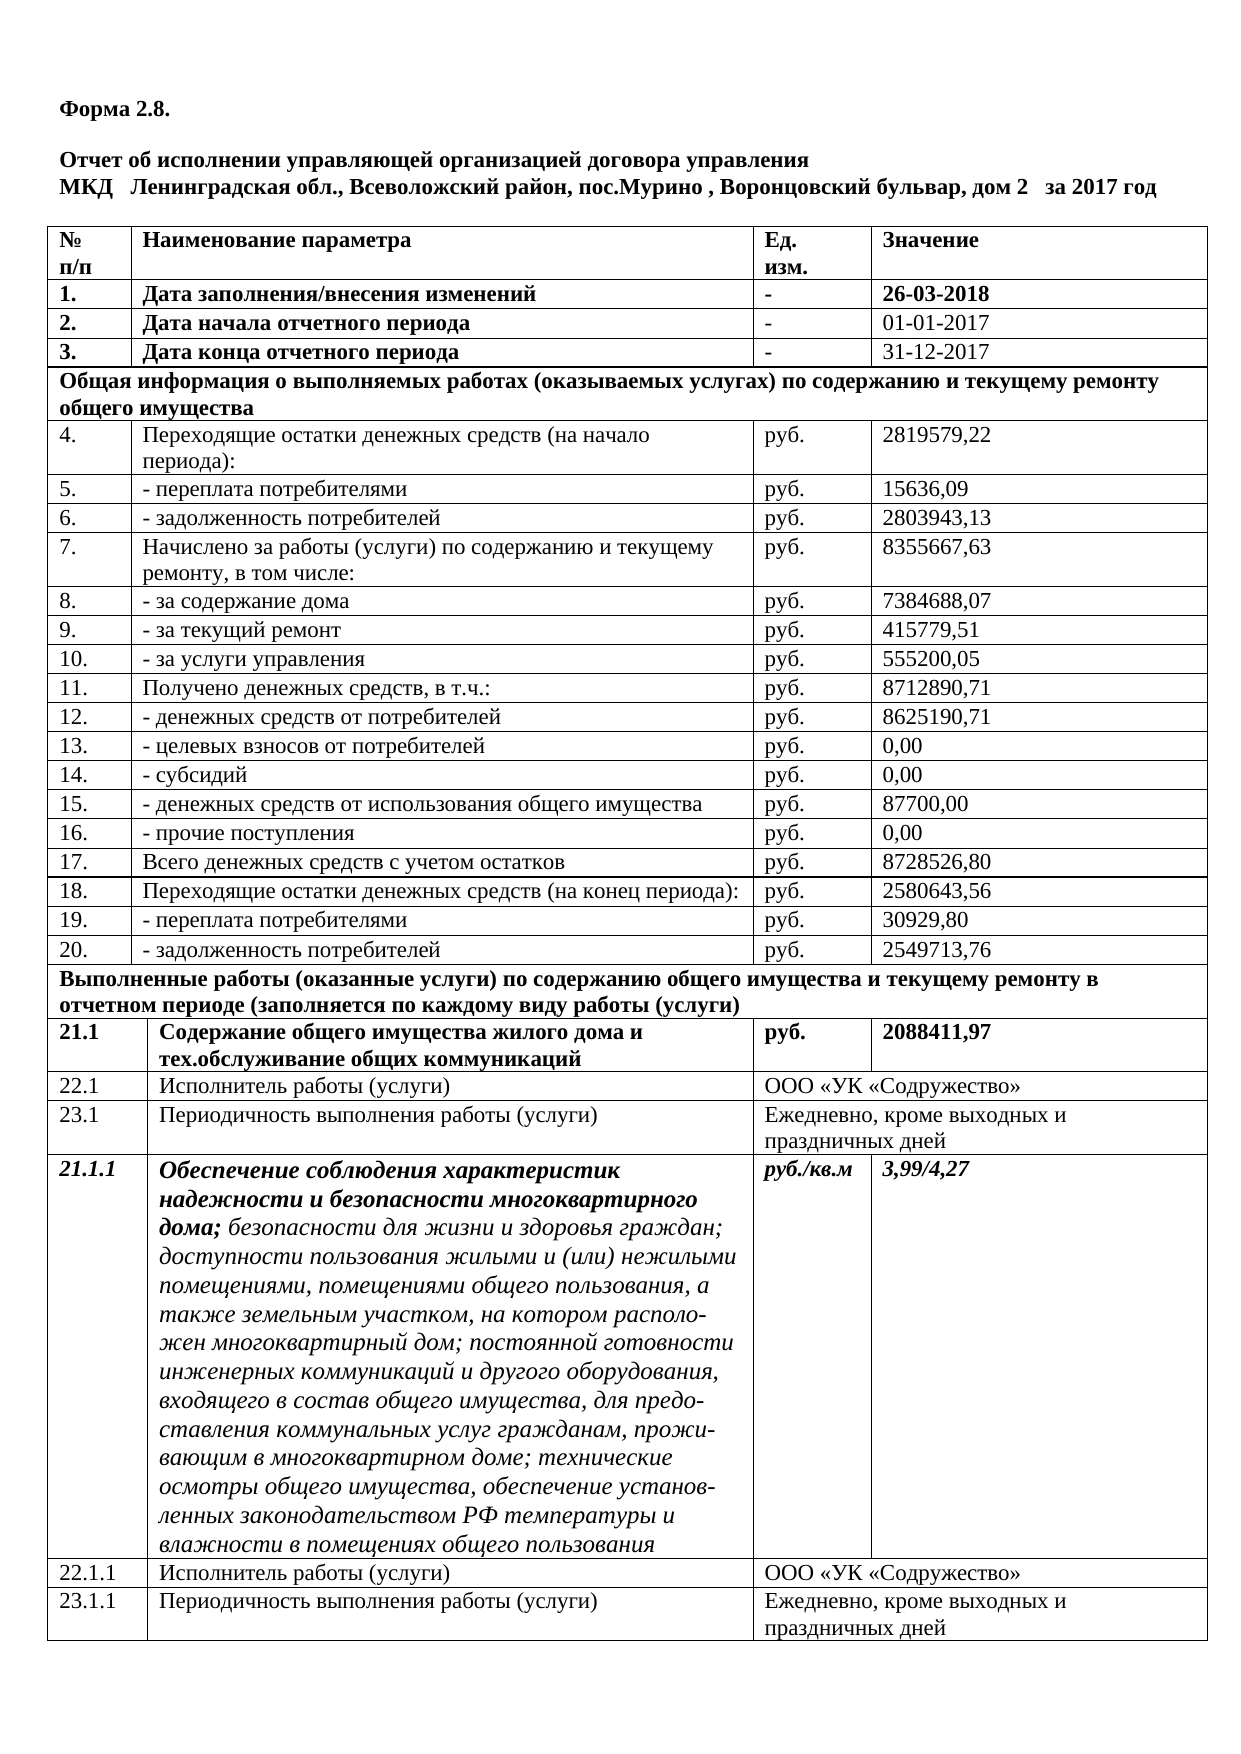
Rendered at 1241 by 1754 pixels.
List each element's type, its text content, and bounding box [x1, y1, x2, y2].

table_cell руб. [754, 645, 871, 673]
table_cell - [754, 280, 871, 308]
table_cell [148, 1588, 753, 1640]
table_cell 26-03-2018 [872, 280, 1207, 308]
table_cell 13. [48, 732, 131, 760]
table_cell 0,00 [872, 761, 1207, 789]
table_cell Получено денежных средств, в т.ч.: [132, 674, 753, 702]
table_cell - за услуги управления [132, 645, 753, 673]
table_cell - за содержание дома [132, 587, 753, 615]
table_cell 16. [48, 819, 131, 847]
table_cell руб. [754, 790, 871, 818]
table_cell 31-12-2017 [872, 339, 1207, 366]
table_cell 7384688,07 [872, 587, 1207, 615]
table_cell 2549713,76 [872, 936, 1207, 964]
table_cell 1. [48, 280, 131, 308]
table_cell 21.1.1 [48, 1155, 147, 1557]
table_cell руб. [754, 732, 871, 760]
table_cell руб. [754, 421, 871, 474]
table_cell 6. [48, 504, 131, 532]
table_cell 15636,09 [872, 475, 1207, 503]
table_cell 19. [48, 907, 131, 934]
table_cell Дата начала отчетного периода [132, 309, 753, 337]
text МКД Ленинградская обл., Всеволожский район, пос.Мурино , Воронцовский бульвар, дом 2 за 2017 год [59, 173, 1196, 199]
table_cell 415779,51 [872, 616, 1207, 644]
table_cell 2803943,13 [872, 504, 1207, 532]
table_cell руб. [754, 674, 871, 702]
table_cell 3,99/4,27 [872, 1155, 1207, 1557]
table_cell Исполнитель работы (услуги) [148, 1072, 753, 1100]
table_cell 555200,05 [872, 645, 1207, 673]
table_cell 2088411,97 [872, 1019, 1207, 1071]
table_cell 22.1 [48, 1072, 147, 1100]
table_header Значение [872, 227, 1207, 279]
table_cell Ежедневно, кроме выходных и праздничных дней [754, 1588, 1207, 1640]
table_cell 2819579,22 [872, 421, 1207, 474]
table_cell 4. [48, 421, 131, 474]
table_cell Дата конца отчетного периода [132, 339, 753, 366]
table_cell - задолженность потребителей [132, 504, 753, 532]
table_cell - [754, 339, 871, 366]
table_cell руб. [754, 936, 871, 964]
table_cell - за текущий ремонт [132, 616, 753, 644]
table_cell руб. [754, 533, 871, 586]
table_cell 15. [48, 790, 131, 818]
table_cell 21.1 [48, 1019, 147, 1071]
table_cell 17. [48, 849, 131, 876]
table_cell 8625190,71 [872, 703, 1207, 731]
table_cell руб. [754, 475, 871, 503]
table_cell 8. [48, 587, 131, 615]
table_cell руб. [754, 587, 871, 615]
text Форма 2.8. [59, 95, 1196, 122]
table_cell Исполнитель работы (услуги) [148, 1559, 753, 1587]
table_cell - субсидий [132, 761, 753, 789]
table_cell руб./кв.м [754, 1155, 871, 1557]
table_cell 2. [48, 309, 131, 337]
table_header Ед. изм. [754, 227, 871, 279]
table_cell 14. [48, 761, 131, 789]
table_cell руб. [754, 761, 871, 789]
table_cell 23.1.1 [48, 1588, 147, 1640]
table_cell руб. [754, 878, 871, 906]
table_cell 3. [48, 339, 131, 366]
table_cell 7. [48, 533, 131, 586]
table_cell руб. [754, 1019, 871, 1071]
table_cell 9. [48, 616, 131, 644]
table_cell Переходящие остатки денежных средств (на начало периода): [132, 421, 753, 474]
table_cell 2580643,56 [872, 878, 1207, 906]
table_cell Обеспечение соблюдения характеристик надежности и безопасности многоквартирного дома; безопасности для жизни и здоровья граждан; доступности пользования жилыми и (или) нежилыми помещениями, помещениями общего пользования, а также земельным участком, на котором располо-жен многоквартирный дом; постоянной готовности инженерных коммуникаций и другого оборудования, входящего в состав общего имущества, для предо-ставления коммунальных услуг гражданам, прожи-вающим в многоквартирном доме; технические осмотры общего имущества, обеспечение установ-ленных законодательством РФ температуры и влажности в помещениях общего пользования [148, 1155, 753, 1557]
table_cell 22.1.1 [48, 1559, 147, 1587]
table_cell руб. [754, 504, 871, 532]
table_cell Дата заполнения/внесения изменений [132, 280, 753, 308]
table_cell - [754, 309, 871, 337]
table_cell руб. [754, 616, 871, 644]
table_cell - переплата потребителями [132, 907, 753, 934]
table_cell Содержание общего имущества жилого дома и тех.обслуживание общих коммуникаций [148, 1019, 753, 1071]
table_cell - прочие поступления [132, 819, 753, 847]
table_cell 87700,00 [872, 790, 1207, 818]
table_cell - целевых взносов от потребителей [132, 732, 753, 760]
table_cell 30929,80 [872, 907, 1207, 934]
table_cell Всего денежных средств с учетом остатков [132, 849, 753, 876]
table_cell Ежедневно, кроме выходных и праздничных дней [754, 1101, 1207, 1154]
table_cell 8712890,71 [872, 674, 1207, 702]
table_cell 18. [48, 878, 131, 906]
table_cell руб. [754, 849, 871, 876]
table_cell 10. [48, 645, 131, 673]
table_cell 01-01-2017 [872, 309, 1207, 337]
table_cell Периодичность выполнения работы (услуги) [148, 1101, 753, 1154]
table_cell 0,00 [872, 819, 1207, 847]
table_cell руб. [754, 819, 871, 847]
table_cell ООО «УК «Содружество» [754, 1559, 1207, 1587]
table_header Наименование параметра [132, 227, 753, 279]
table_header № п/п [48, 227, 131, 279]
table_cell - денежных средств от использования общего имущества [132, 790, 753, 818]
table_cell - переплата потребителями [132, 475, 753, 503]
table_cell - задолженность потребителей [132, 936, 753, 964]
table_cell 12. [48, 703, 131, 731]
table_cell Переходящие остатки денежных средств (на конец периода): [132, 878, 753, 906]
table_cell руб. [754, 703, 871, 731]
table_cell 8728526,80 [872, 849, 1207, 876]
table_cell Выполненные работы (оказанные услуги) по содержанию общего имущества и текущему ремонту в отчетном периоде (заполняется по каждому виду работы (услуги) [48, 965, 1207, 1017]
text Отчет об исполнении управляющей организацией договора управления [59, 146, 1196, 173]
table_cell 0,00 [872, 732, 1207, 760]
table_cell Начислено за работы (услуги) по содержанию и текущему ремонту, в том числе: [132, 533, 753, 586]
table_cell 11. [48, 674, 131, 702]
table_cell Общая информация о выполняемых работах (оказываемых услугах) по содержанию и текущему ремонту общего имущества [48, 368, 1207, 420]
table_cell - денежных средств от потребителей [132, 703, 753, 731]
table_cell 23.1 [48, 1101, 147, 1154]
table_cell 20. [48, 936, 131, 964]
table_cell ООО «УК «Содружество» [754, 1072, 1207, 1100]
table_cell руб. [754, 907, 871, 934]
table_cell 8355667,63 [872, 533, 1207, 586]
table_cell 5. [48, 475, 131, 503]
